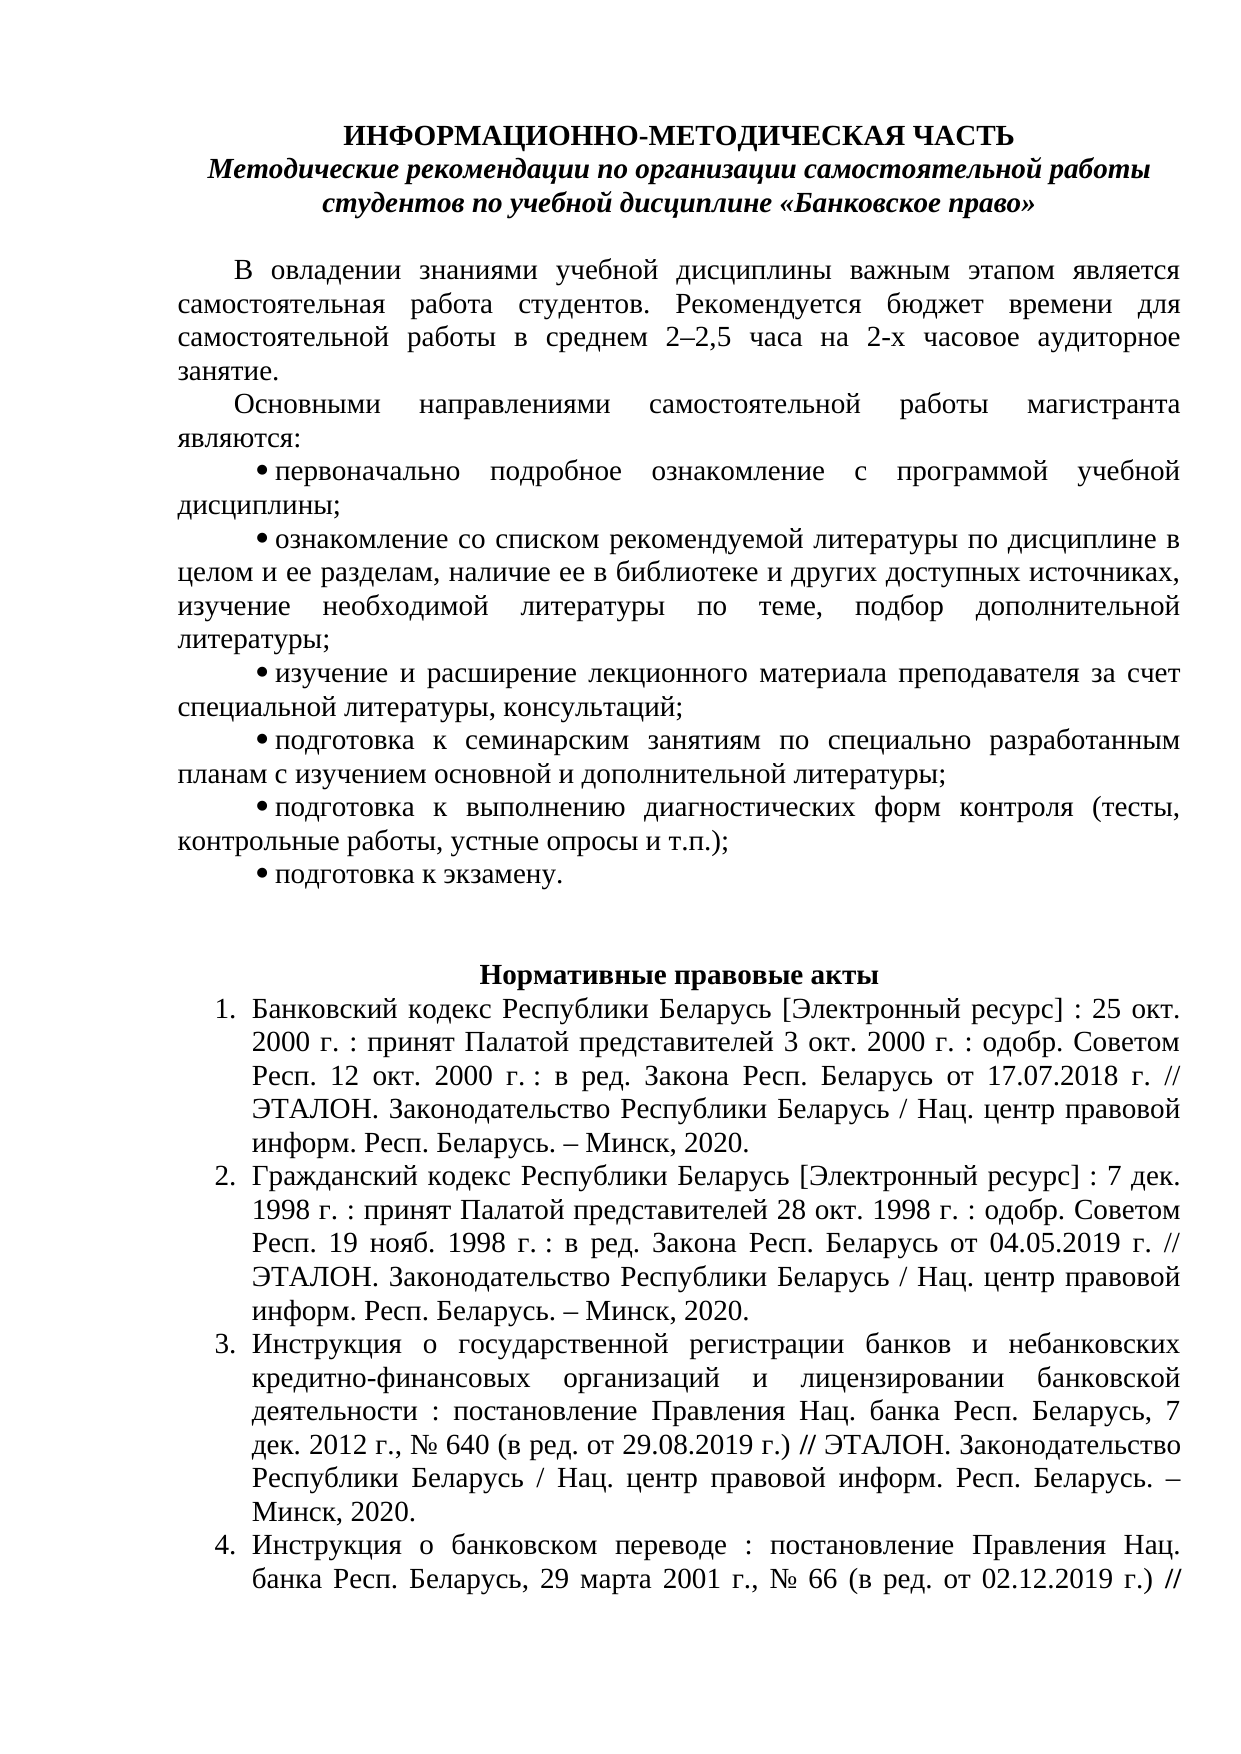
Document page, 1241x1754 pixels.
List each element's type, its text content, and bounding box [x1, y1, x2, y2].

text Основными направлениями самостоятельной работы магистранта являются: [177, 386, 1181, 453]
list Инструкция о государственной регистрации банков и небанковских кредитно-финансовых организаций и лицензировании банковской деятельности : постановление Правления Нац. банка Респ. Беларусь, 7 дек. 2012 г., № 640 (в ред. от 29.08.2019 г.) // ЭТАЛОН. Законодательство Республики Беларусь / Нац. центр правовой информ. Респ. Беларусь. – Минск, 2020. [214, 1326, 1181, 1527]
text Методические рекомендации по организации самостоятельной работы студентов по учебной дисциплине «Банковское право» [177, 152, 1181, 219]
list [214, 1527, 1181, 1594]
list подготовка к семинарским занятиям по специально разработанным планам с изучением основной и дополнительной литературы; [177, 722, 1181, 789]
text Нормативные правовые акты [177, 957, 1181, 991]
text В овладении знаниями учебной дисциплины важным этапом является самостоятельная работа студентов. Рекомендуется бюджет времени для самостоятельной работы в среднем 2–2,5 часа на 2-х часовое аудиторное занятие. [177, 252, 1181, 386]
list подготовка к выполнению диагностических форм контроля (тесты, контрольные работы, устные опросы и т.п.); [177, 789, 1181, 857]
list изучение и расширение лекционного материала преподавателя за счет специальной литературы, консультаций; [177, 655, 1181, 722]
text ИНФОРМАЦИОННО-МЕТОДИЧЕСКАЯ ЧАСТЬ [177, 118, 1181, 152]
list подготовка к экзамену. [177, 857, 1181, 890]
list первоначально подробное ознакомление с программой учебной дисциплины; [177, 453, 1181, 521]
list Банковский кодекс Республики Беларусь [Электронный ресурс] : 25 окт. 2000 г. : принят Палатой представителей 3 окт. 2000 г. : одобр. Советом Респ. 12 окт. 2000 г. : в ред. Закона Респ. Беларусь от 17.07.2018 г. // ЭТАЛОН. Законодательство Республики Беларусь / Нац. центр правовой информ. Респ. Беларусь. – Минск, 2020. [214, 991, 1181, 1158]
list ознакомление со списком рекомендуемой литературы по дисциплине в целом и ее разделам, наличие ее в библиотеке и других доступных источниках, изучение необходимой литературы по теме, подбор дополнительной литературы; [177, 521, 1181, 655]
list Гражданский кодекс Республики Беларусь [Электронный ресурс] : 7 дек. 1998 г. : принят Палатой представителей 28 окт. 1998 г. : одобр. Советом Респ. 19 нояб. 1998 г. : в ред. Закона Респ. Беларусь от 04.05.2019 г. // ЭТАЛОН. Законодательство Республики Беларусь / Нац. центр правовой информ. Респ. Беларусь. – Минск, 2020. [214, 1158, 1181, 1326]
